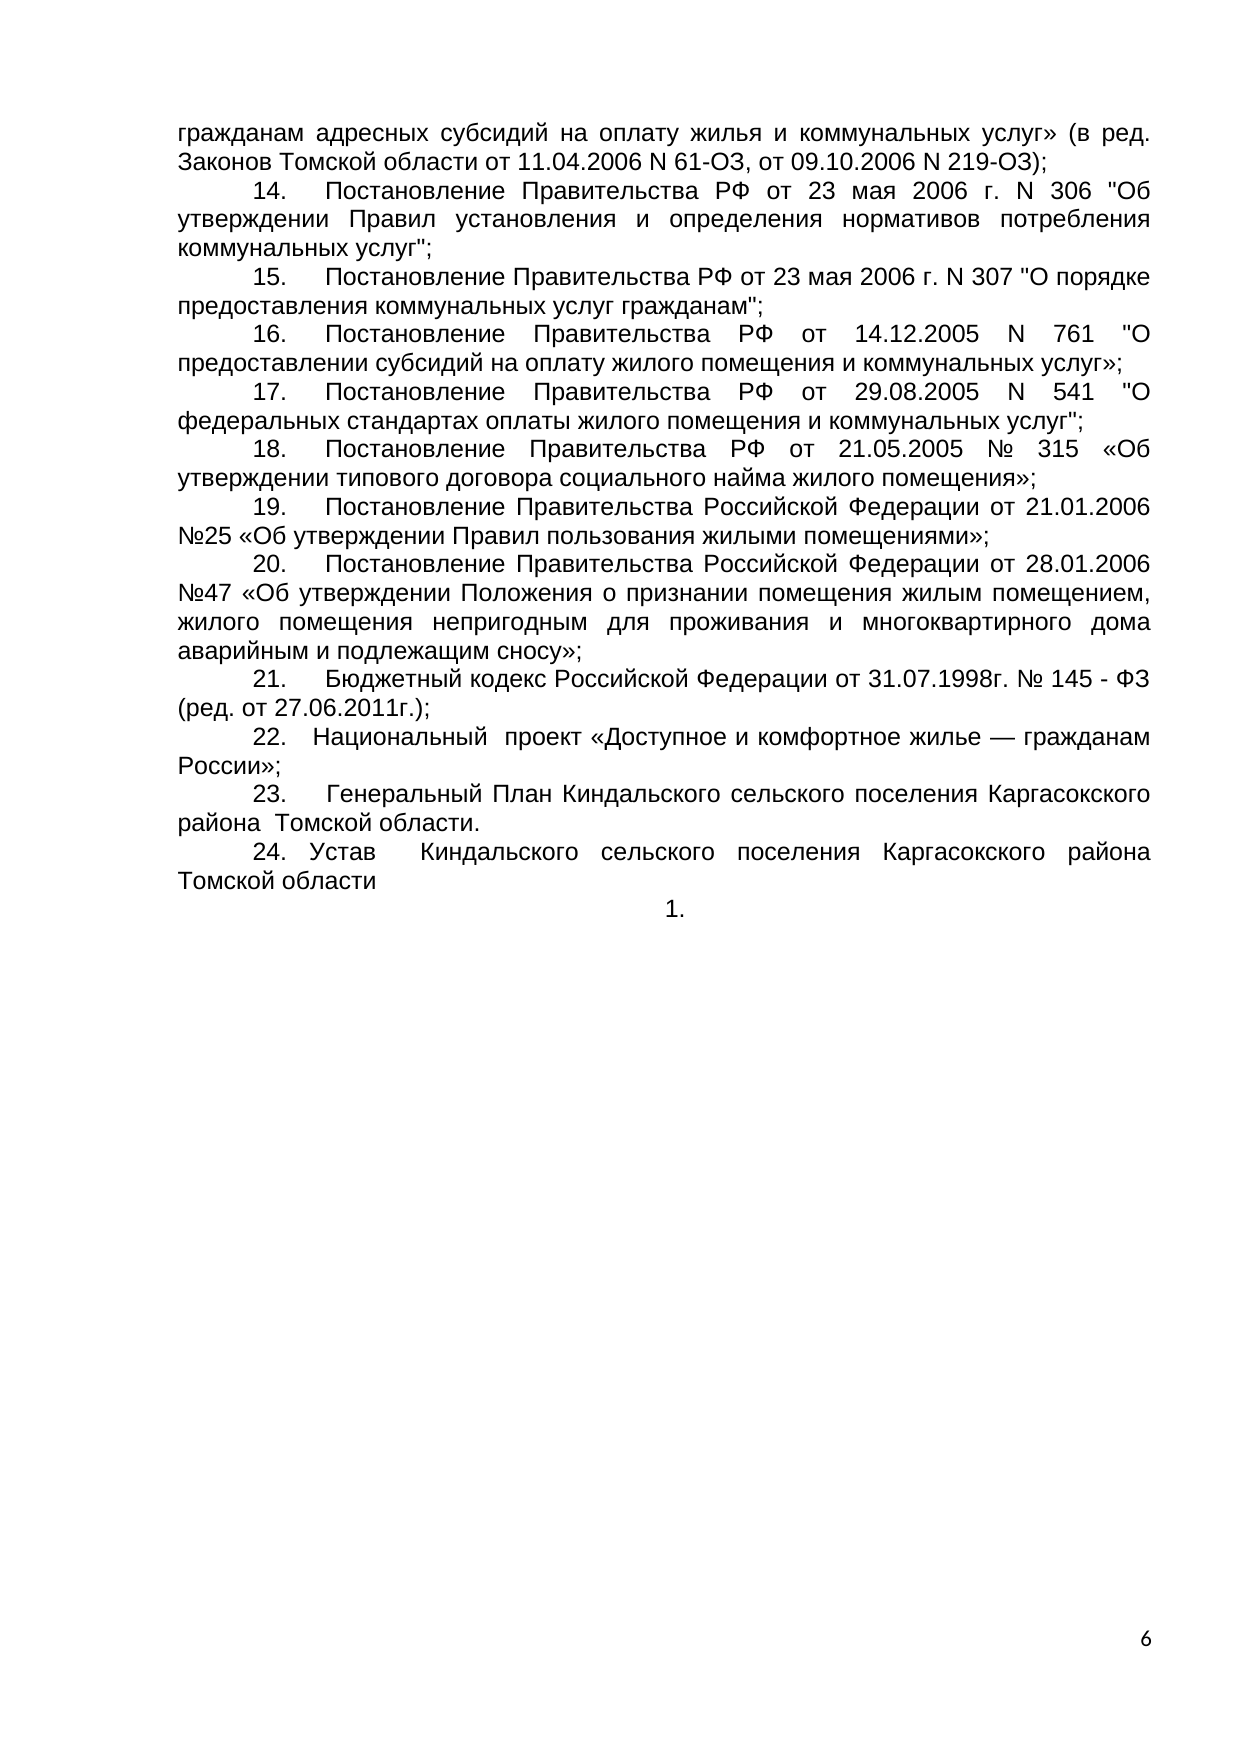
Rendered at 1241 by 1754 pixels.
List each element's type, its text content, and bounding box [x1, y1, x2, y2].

text 16. Постановление Правительства РФ от 14.12.2005 N 761 "О предоставлении субсидий на оплату жилого помещения и коммунальных услуг»; [177, 319, 1152, 377]
text 18. Постановление Правительства РФ от 21.05.2005 № 315 «Об утверждении типового договора социального найма жилого помещения»; [177, 434, 1152, 492]
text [177, 118, 1152, 176]
text 17. Постановление Правительства РФ от 29.08.2005 N 541 "О федеральных стандартах оплаты жилого помещения и коммунальных услуг"; [177, 377, 1152, 434]
text 24. Устав Киндальского сельского поселения Каргасокского района Томской области [177, 837, 1152, 894]
text 23. Генеральный План Киндальского сельского поселения Каргасокского района Томской области. [177, 779, 1152, 837]
text 19. Постановление Правительства Российской Федерации от 21.01.2006 №25 «Об утверждении Правил пользования жилыми помещениями»; [177, 492, 1152, 549]
text 15. Постановление Правительства РФ от 23 мая 2006 г. N 307 "О порядке предоставления коммунальных услуг гражданам"; [177, 262, 1152, 319]
text 14. Постановление Правительства РФ от 23 мая 2006 г. N 306 "Об утверждении Правил установления и определения нормативов потребления коммунальных услуг"; [177, 176, 1152, 262]
text 21. Бюджетный кодекс Российской Федерации от 31.07.1998г. № 145 - ФЗ (ред. от 27.06.2011г.); [177, 664, 1152, 722]
text 20. Постановление Правительства Российской Федерации от 28.01.2006 №47 «Об утверждении Положения о признании помещения жилым помещением, жилого помещения непригодным для проживания и многоквартирного дома аварийным и подлежащим сносу»; [177, 549, 1152, 664]
text 22. Национальный проект «Доступное и комфортное жилье — гражданам России»; [177, 722, 1152, 779]
